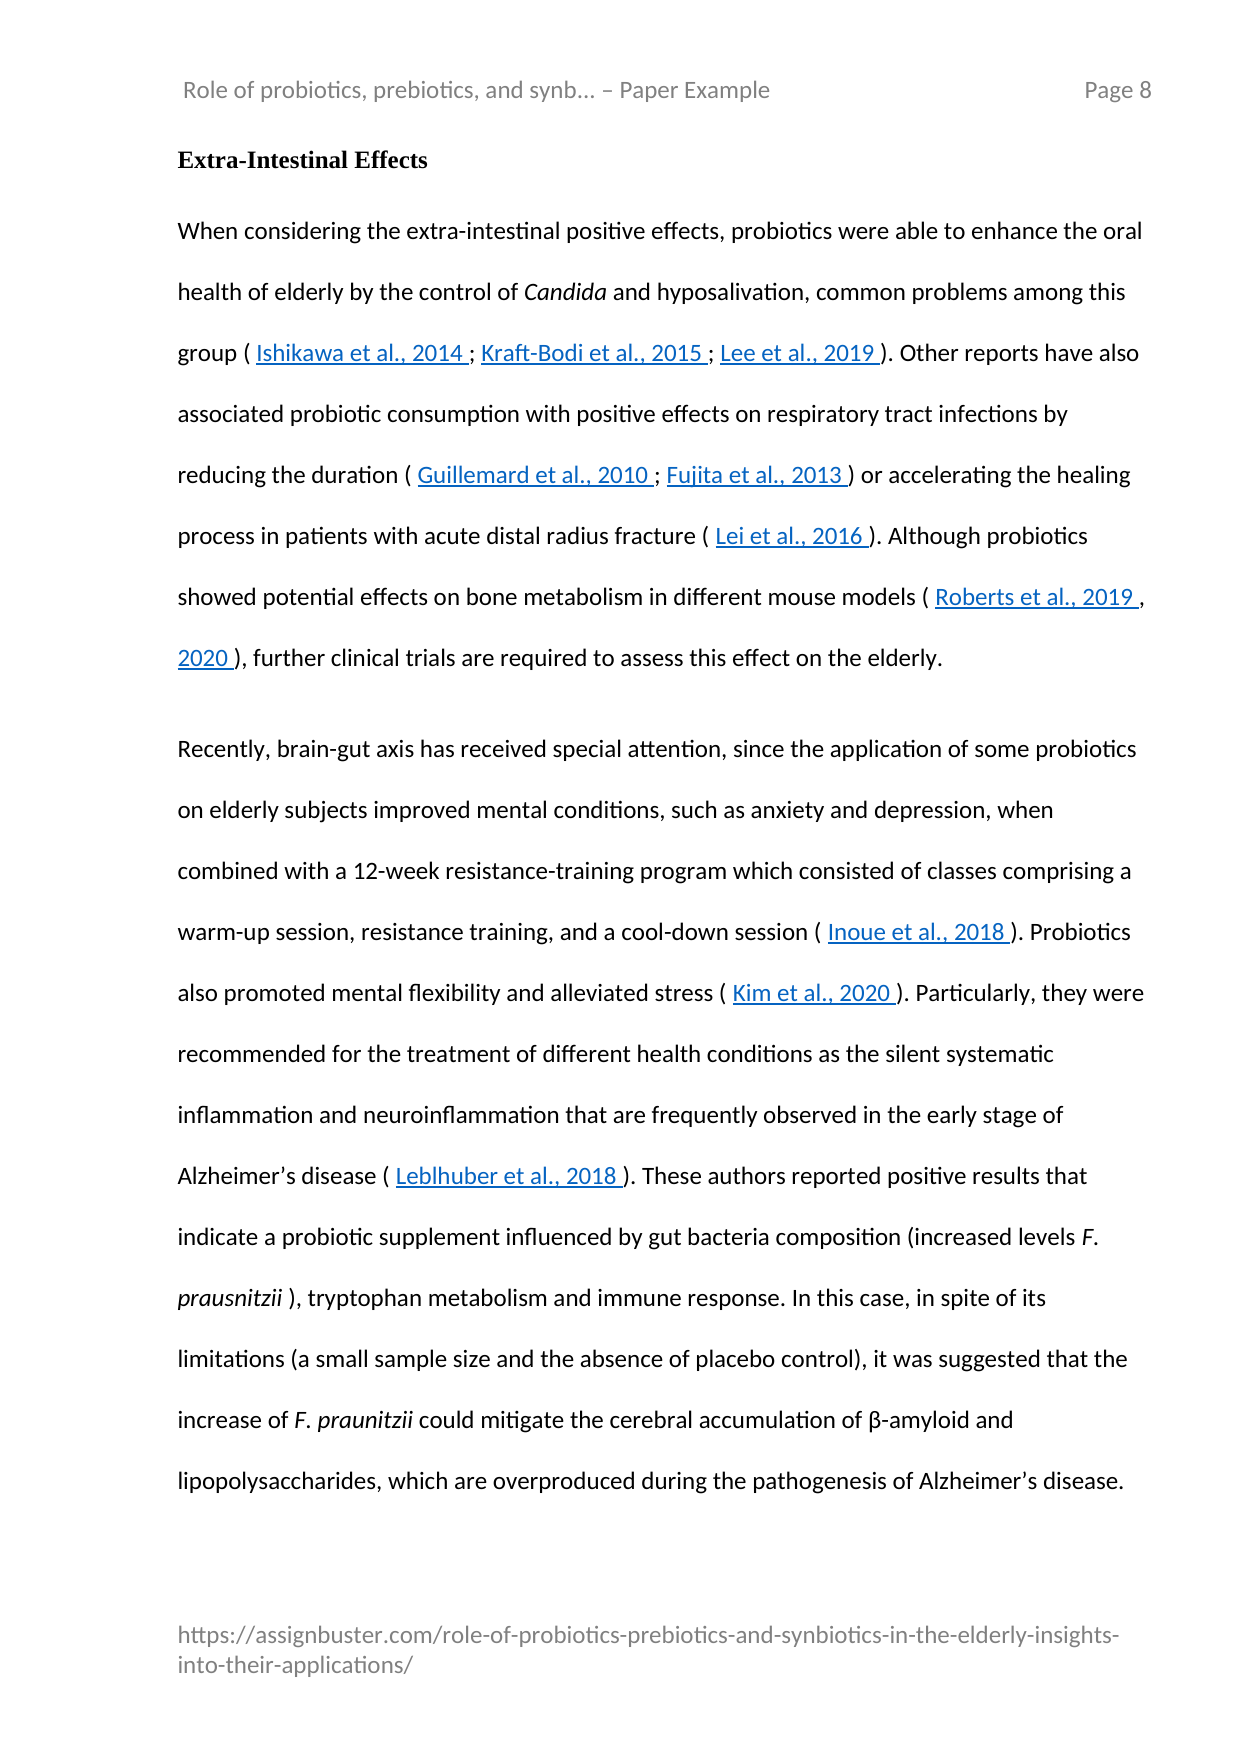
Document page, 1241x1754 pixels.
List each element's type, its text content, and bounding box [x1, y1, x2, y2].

subtitle Extra-Intestinal Effects [177, 145, 1152, 174]
text When considering the extra-intestinal positive effects, probiotics were able to enhance the oral health of elderly by the control of Candida and hyposalivation, common problems among this group ( Ishikawa et al., 2014 ; Kraft-Bodi et al., 2015 ; Lee et al., 2019 ). Other reports have also associated probiotic consumption with positive effects on respiratory tract infections by reducing the duration ( Guillemard et al., 2010 ; Fujita et al., 2013 ) or accelerating the healing process in patients with acute distal radius fracture ( Lei et al., 2016 ). Although probiotics showed potential effects on bone metabolism in different mouse models ( Roberts et al., 2019 , 2020 ), further clinical trials are required to assess this effect on the elderly. [177, 215, 1152, 673]
text Recently, brain-gut axis has received special attention, since the application of some probiotics on elderly subjects improved mental conditions, such as anxiety and depression, when combined with a 12-week resistance-training program which consisted of classes comprising a warm-up session, resistance training, and a cool-down session ( Inoue et al., 2018 ). Probiotics also promoted mental flexibility and alleviated stress ( Kim et al., 2020 ). Particularly, they were recommended for the treatment of different health conditions as the silent systematic inflammation and neuroinflammation that are frequently observed in the early stage of Alzheimer’s disease ( Leblhuber et al., 2018 ). These authors reported positive results that indicate a probiotic supplement influenced by gut bacteria composition (increased levels F. prausnitzii ), tryptophan metabolism and immune response. In this case, in spite of its limitations (a small sample size and the absence of placebo control), it was suggested that the increase of F. praunitzii could mitigate the cerebral accumulation of β-amyloid and lipopolysaccharides, which are overproduced during the pathogenesis of Alzheimer’s disease. [177, 733, 1152, 1496]
